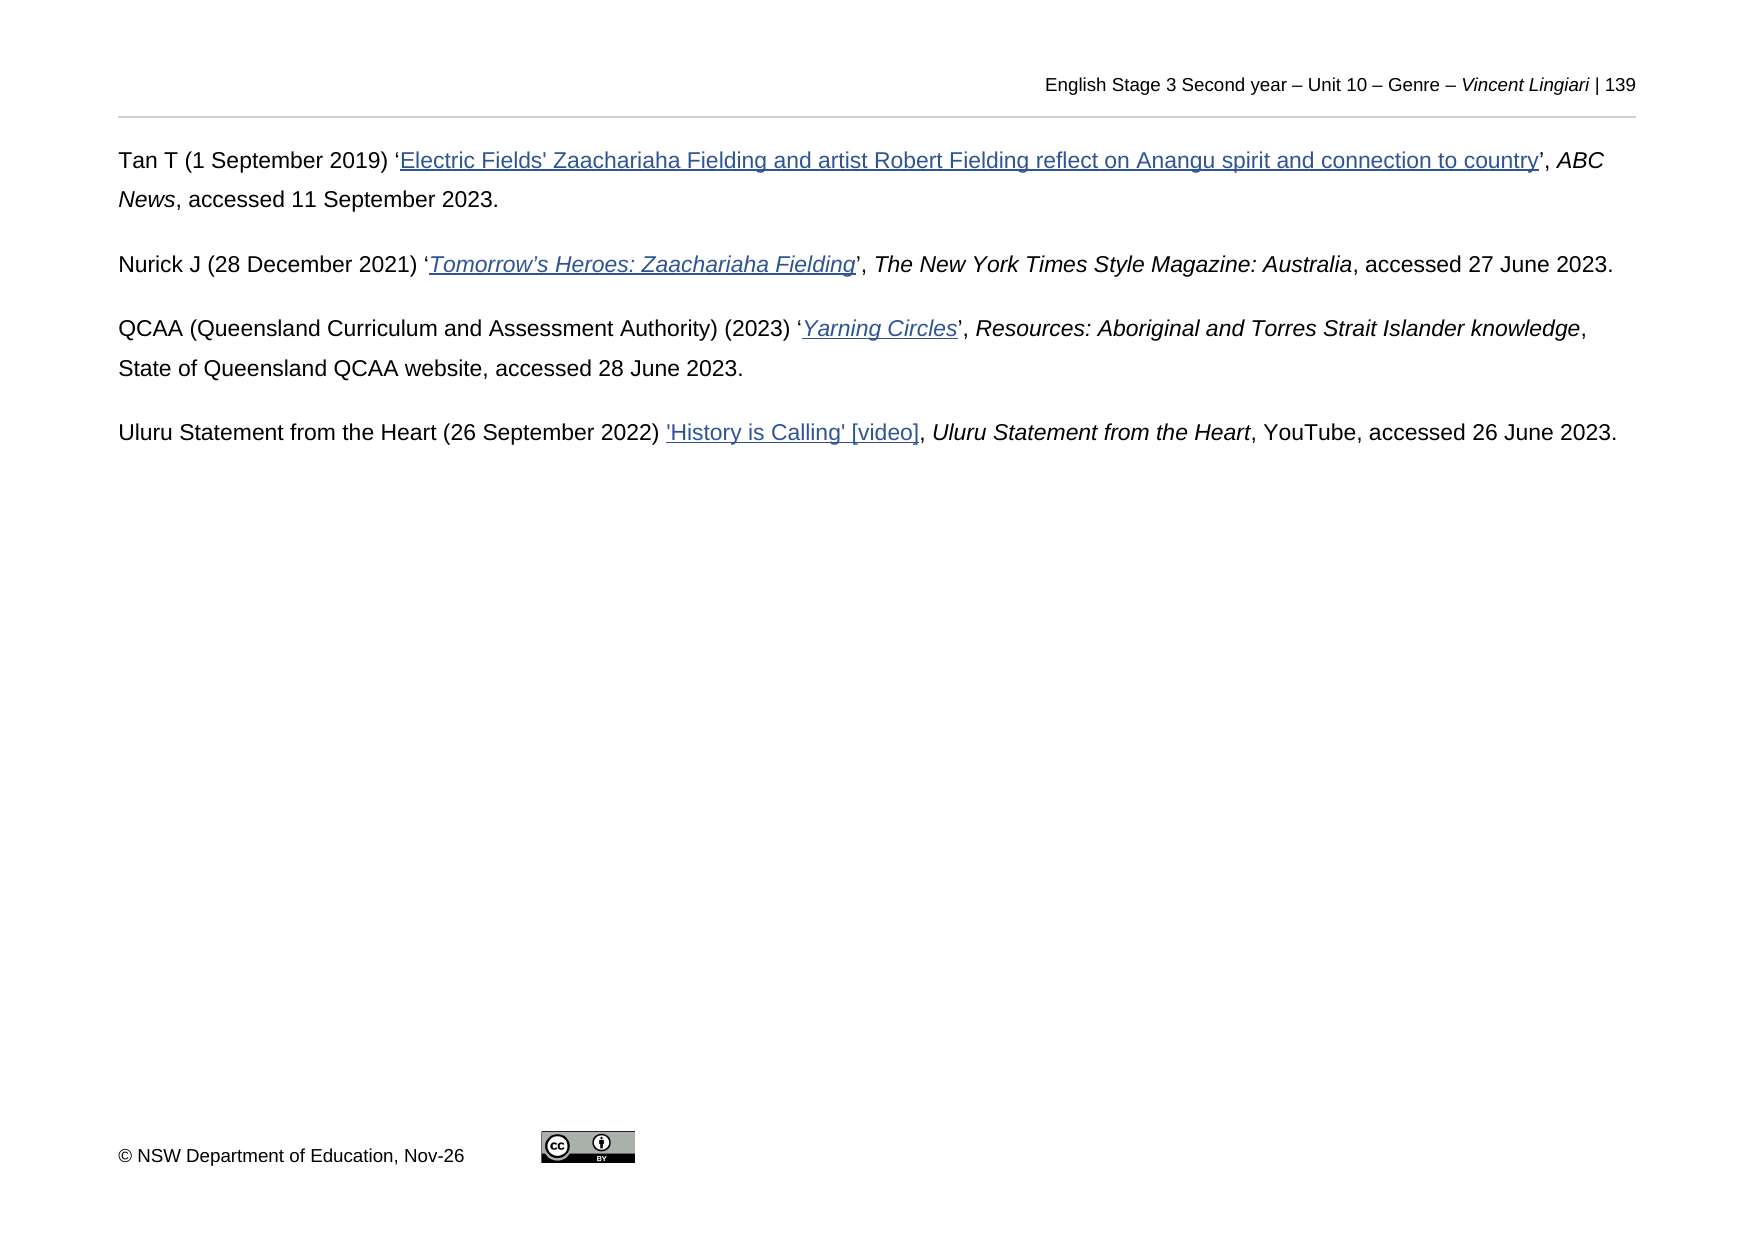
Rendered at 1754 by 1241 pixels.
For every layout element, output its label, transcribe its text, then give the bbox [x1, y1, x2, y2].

text Tan T (1 September 2019) ‘Electric Fields' Zaachariaha Fielding and artist Robert Fielding reflect on Anangu spirit and connection to country’, ABC News, accessed 11 September 2023. [118, 147, 1636, 212]
picture [541, 1131, 635, 1163]
text Nurick J (28 December 2021) ‘Tomorrow’s Heroes: Zaachariaha Fielding’, The New York Times Style Magazine: Australia, accessed 27 June 2023. [118, 251, 1636, 277]
text Uluru Statement from the Heart (26 September 2022) 'History is Calling' [video], Uluru Statement from the Heart, YouTube, accessed 26 June 2023. [118, 419, 1636, 445]
text QCAA (Queensland Curriculum and Assessment Authority) (2023) ‘Yarning Circles’, Resources: Aboriginal and Torres Strait Islander knowledge, State of Queensland QCAA website, accessed 28 June 2023. [118, 315, 1636, 381]
